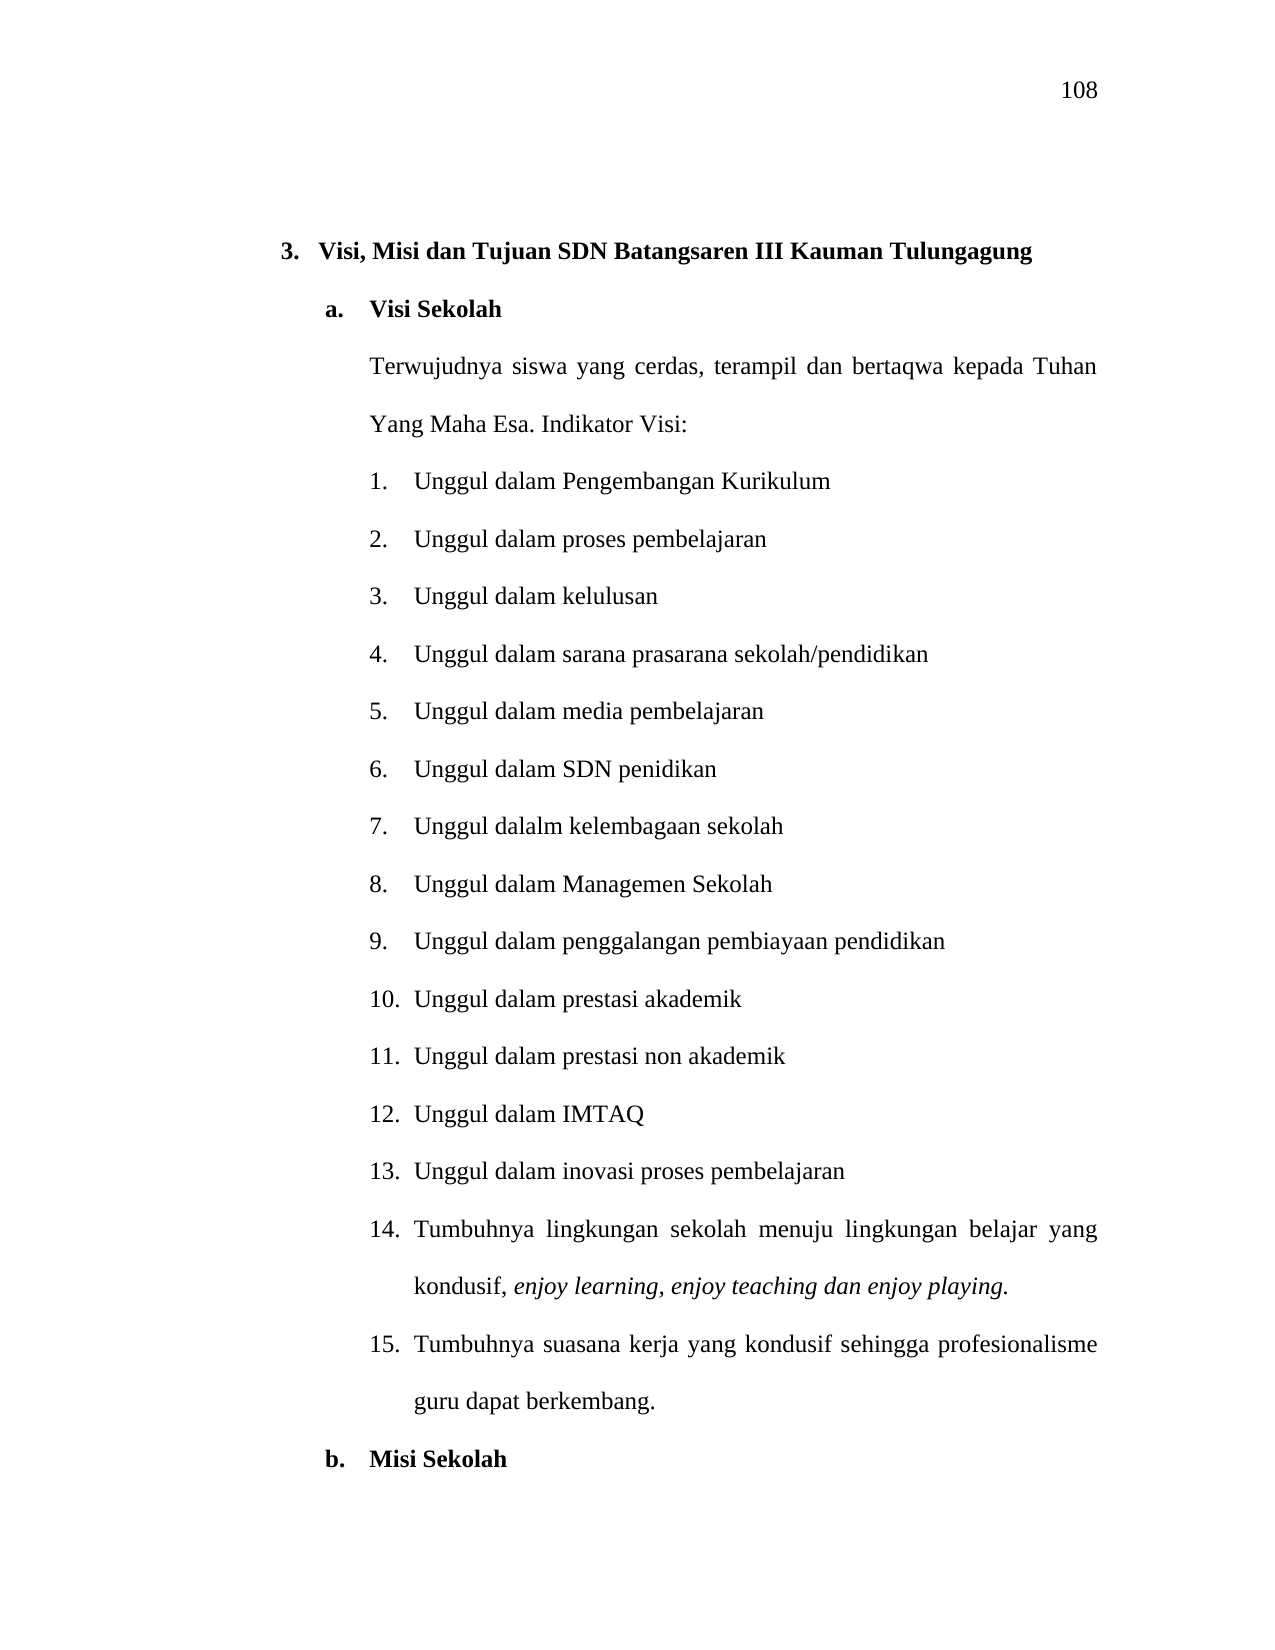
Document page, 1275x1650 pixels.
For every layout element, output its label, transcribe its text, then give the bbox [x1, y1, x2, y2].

list Unggul dalam sarana prasarana sekolah/pendidikan [369, 639, 1098, 667]
list Tumbuhnya suasana kerja yang kondusif sehingga profesionalisme guru dapat berkembang. [369, 1329, 1098, 1415]
list Unggul dalam SDN penidikan [369, 754, 1098, 782]
list Unggul dalam media pembelajaran [369, 696, 1098, 725]
list Visi, Misi dan Tujuan SDN Batangsaren III Kauman Tulungagung [281, 236, 1098, 265]
list Terwujudnya siswa yang cerdas, terampil dan bertaqwa kepada Tuhan Yang Maha Esa. Indikator Visi: [369, 351, 1098, 437]
list Misi Sekolah [325, 1444, 1098, 1472]
list Unggul dalam inovasi proses pembelajaran [369, 1156, 1098, 1185]
list Visi Sekolah [325, 294, 1098, 322]
list Unggul dalam prestasi akademik [369, 984, 1098, 1012]
list Unggul dalam prestasi non akademik [369, 1041, 1098, 1070]
list Unggul dalam Managemen Sekolah [369, 869, 1098, 897]
list Unggul dalam kelulusan [369, 581, 1098, 610]
list Unggul dalalm kelembagaan sekolah [369, 811, 1098, 840]
list Unggul dalam penggalangan pembiayaan pendidikan [369, 926, 1098, 955]
list Unggul dalam IMTAQ [369, 1099, 1098, 1127]
list Tumbuhnya lingkungan sekolah menuju lingkungan belajar yang kondusif, enjoy learning, enjoy teaching dan enjoy playing. [369, 1214, 1098, 1300]
list Unggul dalam Pengembangan Kurikulum [369, 466, 1098, 495]
list Unggul dalam proses pembelajaran [369, 524, 1098, 552]
